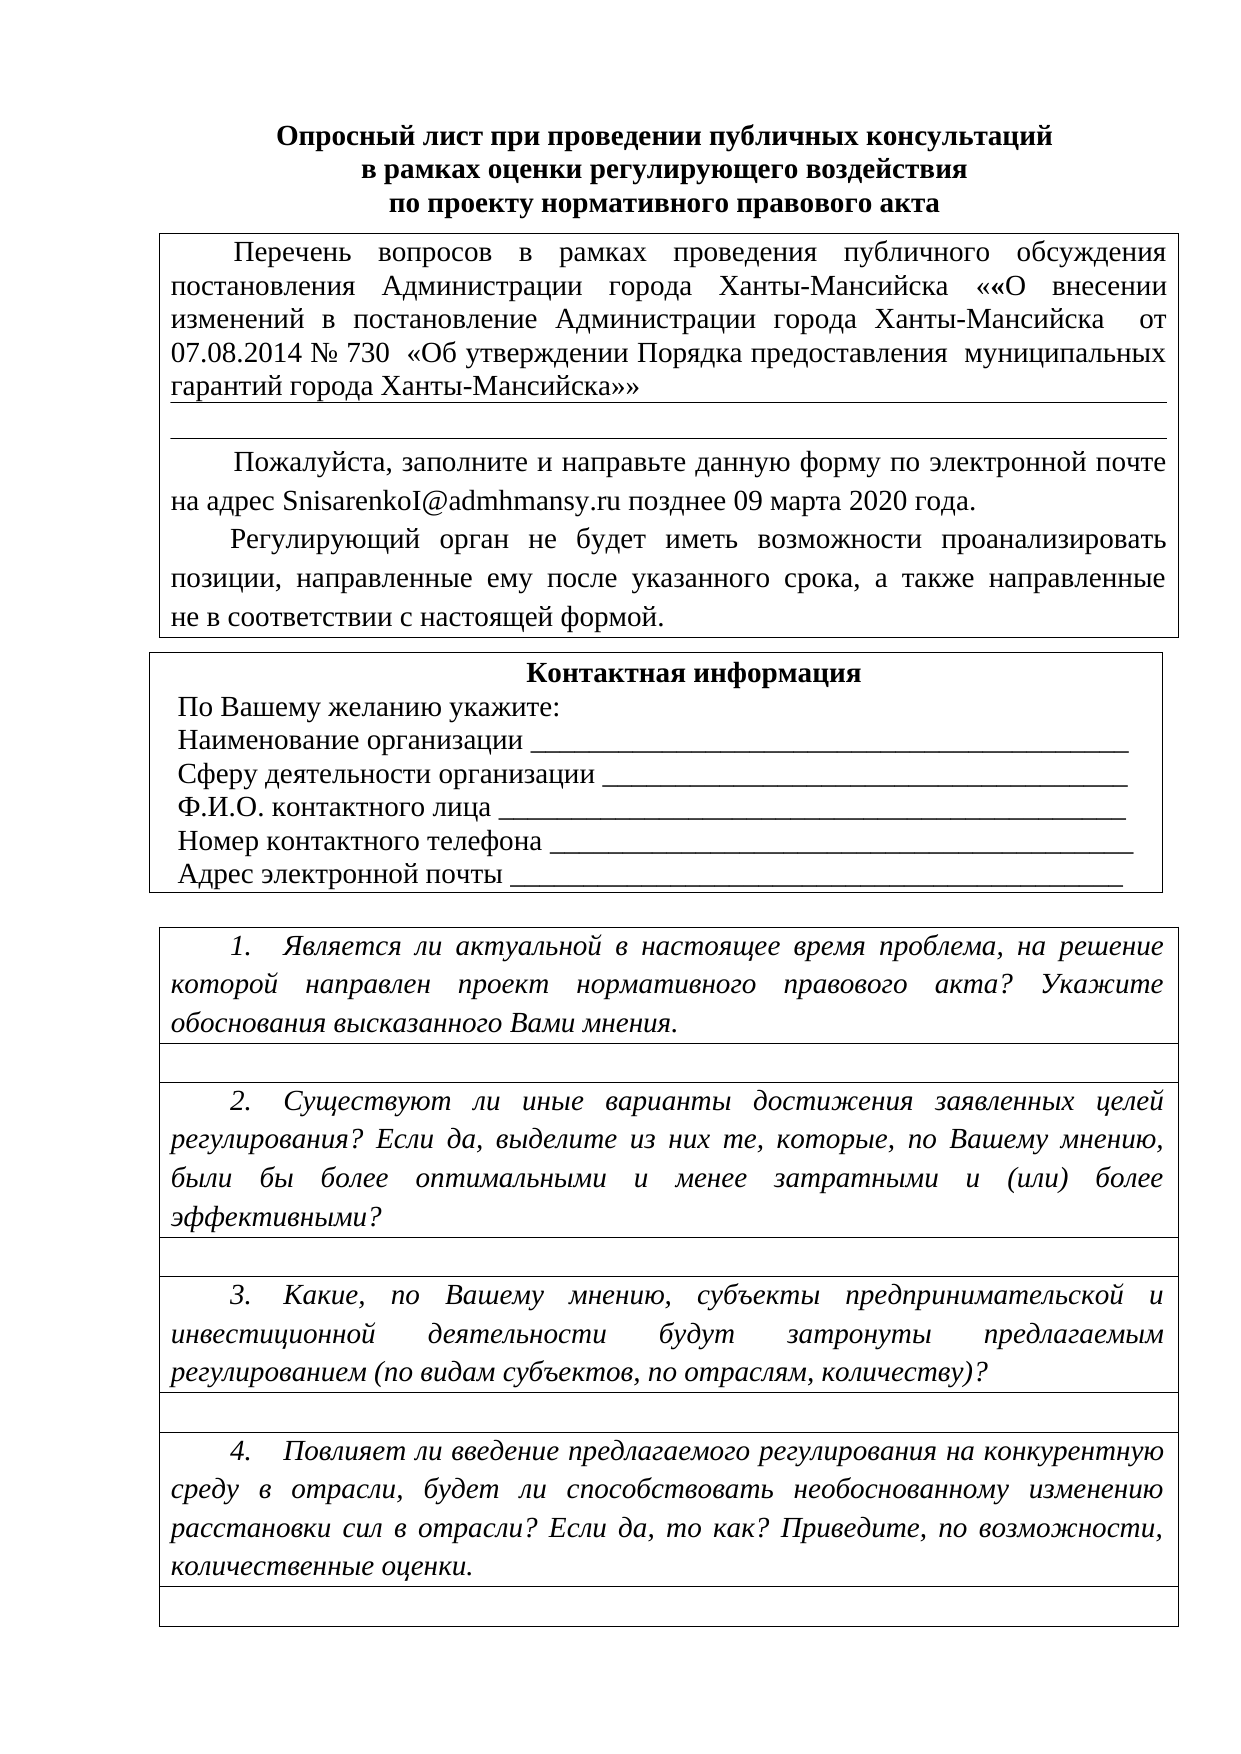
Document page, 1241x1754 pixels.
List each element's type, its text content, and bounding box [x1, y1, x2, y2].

table_cell [160, 1238, 1178, 1276]
table_cell [160, 1587, 1178, 1626]
table_cell Существуют ли иные варианты достижения заявленных целей регулирования? Если да, выделите из них те, которые, по Вашему мнению, были бы более оптимальными и менее затратными и (или) более эффективными? [160, 1083, 1178, 1237]
text Наименование организации _________________________________________ [177, 722, 1152, 756]
table_cell [160, 1393, 1178, 1432]
table_cell Какие, по Вашему мнению, субъекты предпринимательской и инвестиционной деятельности будут затронуты предлагаемым регулированием (по видам субъектов, по отраслям, количеству)? [160, 1277, 1178, 1392]
text по проекту нормативного правового акта [177, 185, 1152, 219]
table_header Является ли актуальной в настоящее время проблема, на решение которой направлен проект нормативного правового акта? Укажите обоснования высказанного Вами мнения. [160, 928, 1178, 1042]
table_header Перечень вопросов в рамках проведения публичного обсуждения постановления Администрации города Ханты-Мансийска ««О внесении изменений в постановление Администрации города Ханты-Мансийска от 07.08.2014 № 730 «Об утверждении Порядка предоставления муниципальных гарантий города Ханты-Мансийска»» Пожалуйста, заполните и направьте данную форму по электронной почте на адрес SnisarenkoI@admhmansy.ru позднее 09 марта 2020 года. Регулирующий орган не будет иметь возможности проанализировать позиции, направленные ему после указанного срока, а также направленные не в соответствии с настоящей формой. [160, 234, 1178, 637]
table_cell Повлияет ли введение предлагаемого регулирования на конкурентную среду в отрасли, будет ли способствовать необоснованному изменению расстановки сил в отрасли? Если да, то как? Приведите, по возможности, количественные оценки. [160, 1433, 1178, 1586]
text Ф.И.О. контактного лица ___________________________________________ [177, 789, 1152, 823]
text По Вашему желанию укажите: [177, 689, 1152, 722]
text Номер контактного телефона ________________________________________ [177, 823, 1152, 853]
table_cell [160, 1044, 1178, 1082]
text Опросный лист при проведении публичных консультаций [177, 118, 1152, 152]
text Контактная информация [150, 653, 1162, 689]
text в рамках оценки регулирующего воздействия [177, 152, 1152, 185]
text Адрес электронной почты __________________________________________ [150, 853, 1162, 892]
text Сферу деятельности организации ____________________________________ [177, 756, 1152, 789]
